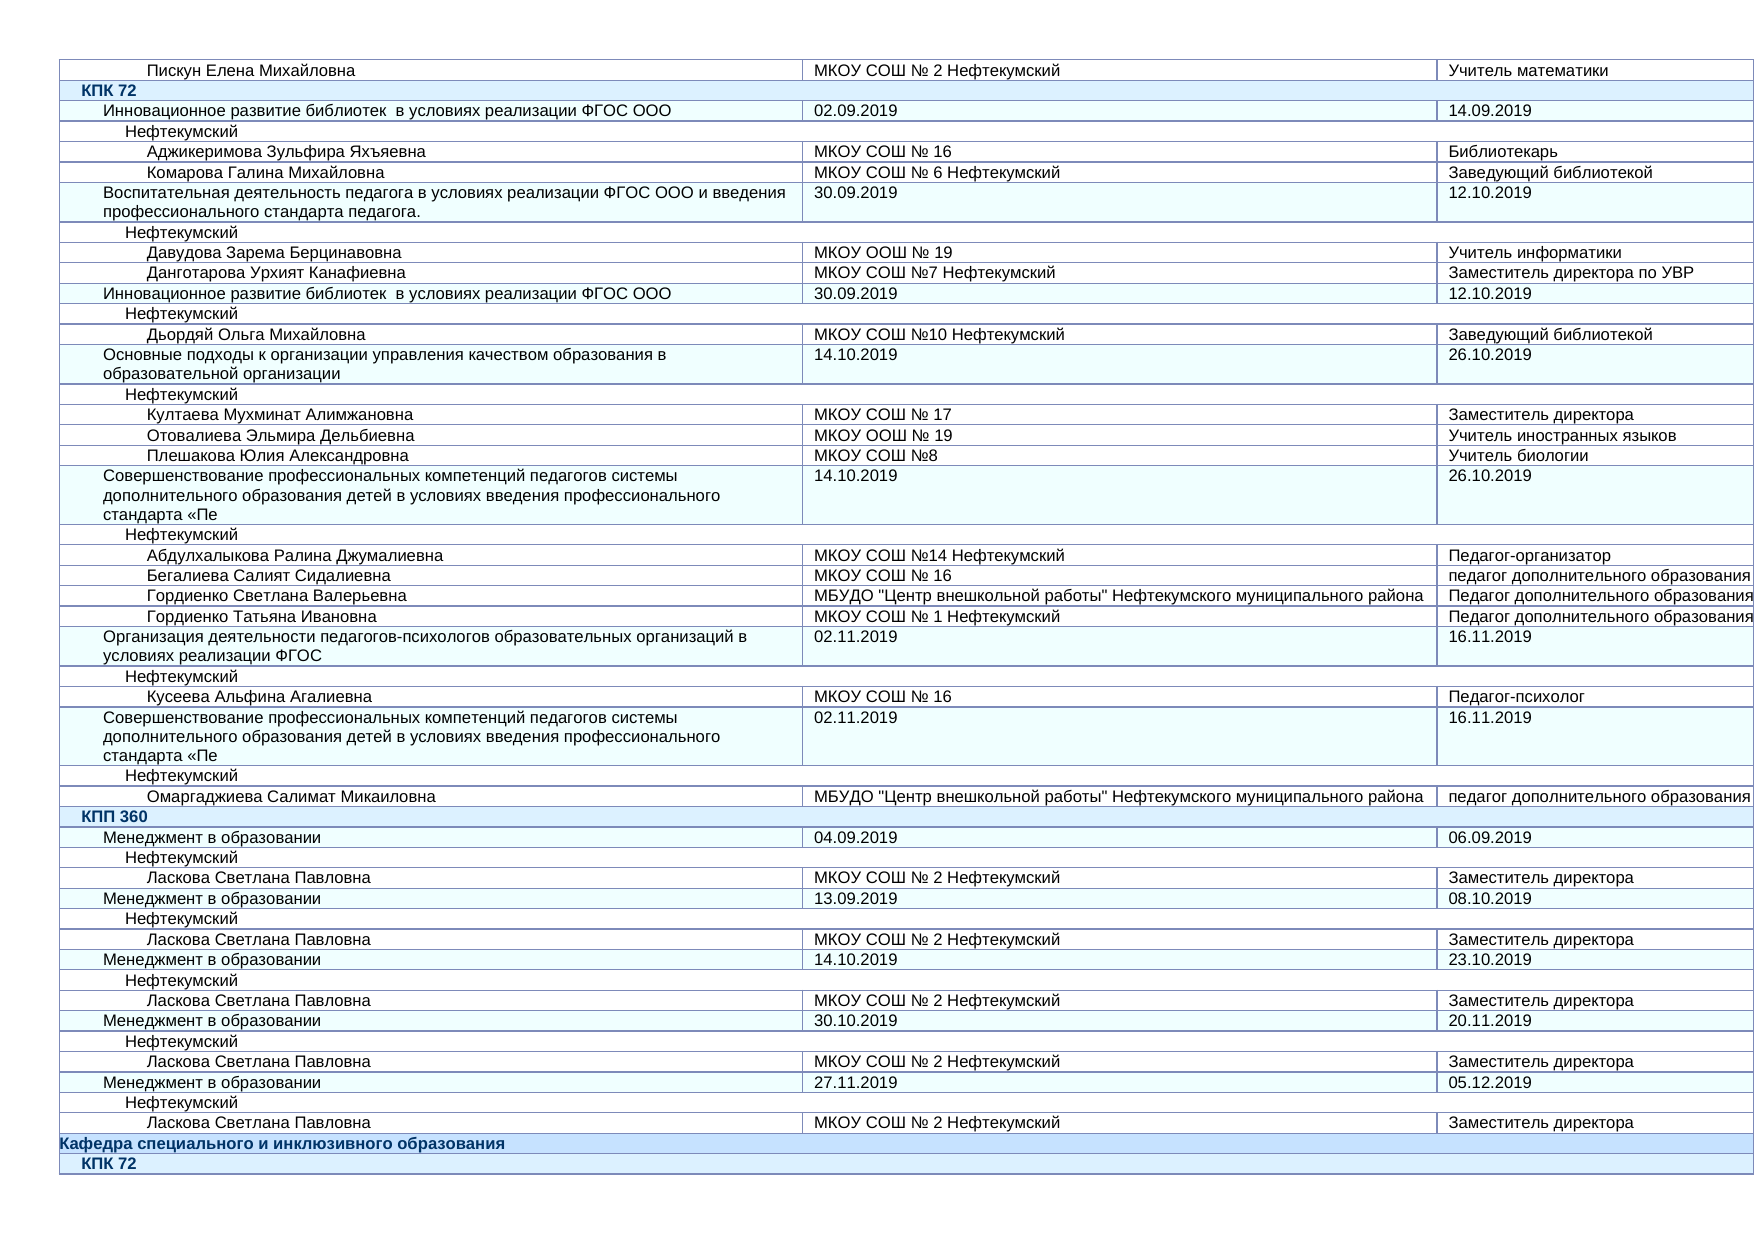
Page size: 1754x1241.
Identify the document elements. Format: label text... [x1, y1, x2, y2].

table_cell 02.11.2019 [803, 708, 1436, 765]
table_cell Омаргаджиева Салимат Микаиловна [60, 787, 802, 806]
table_cell Нефтекумский [60, 1093, 1753, 1112]
table_cell Совершенствование профессиональных компетенций педагогов системы дополнительного образования детей в условиях введения профессионального стандарта «Пе [60, 466, 802, 524]
table_cell МКОУ СОШ № 2 Нефтекумский [803, 60, 1436, 79]
table_cell Менеджмент в образовании [60, 1073, 802, 1092]
table_cell 20.11.2019 [1438, 1011, 1753, 1030]
table_cell Нефтекумский [60, 667, 1753, 686]
table_cell МКОУ СОШ № 2 Нефтекумский [803, 1113, 1436, 1132]
table_cell МБУДО "Центр внешкольной работы" Нефтекумского муниципального района [803, 787, 1436, 806]
table_cell МКОУ СОШ № 16 [803, 566, 1436, 585]
table_cell Педагог-организатор [1438, 545, 1753, 564]
table_cell Педагог дополнительного образования [1438, 607, 1753, 626]
table_cell МКОУ СОШ №14 Нефтекумский [803, 545, 1436, 564]
table_cell Ласкова Светлана Павловна [60, 930, 802, 949]
table_cell Ласкова Светлана Павловна [60, 868, 802, 887]
table_cell 05.12.2019 [1438, 1073, 1753, 1092]
table_cell Давудова Зарема Берцинавовна [60, 243, 802, 262]
table_cell Организация деятельности педагогов-психологов образовательных организаций в условиях реализации ФГОС [60, 627, 802, 665]
table_cell Кусеева Альфина Агалиевна [60, 687, 802, 706]
table_cell МБУДО "Центр внешкольной работы" Нефтекумского муниципального района [803, 586, 1436, 605]
table_cell Совершенствование профессиональных компетенций педагогов системы дополнительного образования детей в условиях введения профессионального стандарта «Пе [60, 708, 802, 765]
table_cell 02.11.2019 [803, 627, 1436, 665]
table_cell Аджикеримова Зульфира Яхъяевна [60, 142, 802, 161]
table_cell Бегалиева Салият Сидалиевна [60, 566, 802, 585]
table_cell Нефтекумский [60, 525, 1753, 544]
table_cell МКОУ ООШ № 19 [803, 243, 1436, 262]
table_cell Библиотекарь [1438, 142, 1753, 161]
table_cell Гордиенко Светлана Валерьевна [60, 586, 802, 605]
table_cell Нефтекумский [60, 385, 1753, 404]
table_cell Инновационное развитие библиотек в условиях реализации ФГОС ООО [60, 284, 802, 303]
table_cell 14.10.2019 [803, 345, 1436, 383]
table_cell Нефтекумский [60, 848, 1753, 867]
table_cell Менеджмент в образовании [60, 828, 802, 847]
table_cell Нефтекумский [60, 304, 1753, 323]
table_cell 14.10.2019 [803, 950, 1436, 969]
table_cell Нефтекумский [60, 766, 1753, 785]
table_cell 13.09.2019 [803, 889, 1436, 908]
table_cell Абдулхалыкова Ралина Джумалиевна [60, 545, 802, 564]
table_cell Дьордяй Ольга Михайловна [60, 325, 802, 344]
table_cell Заместитель директора по УВР [1438, 263, 1753, 282]
table_cell Заместитель директора [1438, 1052, 1753, 1071]
table_cell 06.09.2019 [1438, 828, 1753, 847]
table_cell Ласкова Светлана Павловна [60, 991, 802, 1010]
table_cell 30.09.2019 [803, 284, 1436, 303]
table_cell Заместитель директора [1438, 1113, 1753, 1132]
table_cell Заместитель директора [1438, 405, 1753, 424]
table_cell МКОУ СОШ №10 Нефтекумский [803, 325, 1436, 344]
table_cell 30.09.2019 [803, 183, 1436, 221]
table_cell педагог дополнительного образования [1438, 787, 1753, 806]
table_cell Учитель математики [1438, 60, 1753, 79]
table_cell Нефтекумский [60, 909, 1753, 928]
table_cell 02.09.2019 [803, 101, 1436, 120]
table_cell Заместитель директора [1438, 991, 1753, 1010]
table_cell 30.10.2019 [803, 1011, 1436, 1030]
table_cell МКОУ СОШ № 1 Нефтекумский [803, 607, 1436, 626]
table_cell Ласкова Светлана Павловна [60, 1052, 802, 1071]
table_cell Отовалиева Эльмира Дельбиевна [60, 425, 802, 444]
table_cell Учитель иностранных языков [1438, 425, 1753, 444]
table_cell 26.10.2019 [1438, 345, 1753, 383]
table_cell Нефтекумский [60, 1032, 1753, 1051]
table_cell Основные подходы к организации управления качеством образования в образовательной организации [60, 345, 802, 383]
table_cell МКОУ СОШ № 2 Нефтекумский [803, 1052, 1436, 1071]
table_cell Гордиенко Татьяна Ивановна [60, 607, 802, 626]
table_cell Менеджмент в образовании [60, 950, 802, 969]
table_cell МКОУ СОШ № 16 [803, 687, 1436, 706]
table_cell 12.10.2019 [1438, 284, 1753, 303]
table_cell Педагог-психолог [1438, 687, 1753, 706]
table_cell 14.10.2019 [803, 466, 1436, 524]
table_cell Пискун Елена Михайловна [60, 60, 802, 79]
table_cell Менеджмент в образовании [60, 1011, 802, 1030]
table_cell педагог дополнительного образования [1438, 566, 1753, 585]
table_cell 14.09.2019 [1438, 101, 1753, 120]
table_cell Нефтекумский [60, 223, 1753, 242]
table_cell Заместитель директора [1438, 868, 1753, 887]
table_cell Учитель информатики [1438, 243, 1753, 262]
table_cell Комарова Галина Михайловна [60, 163, 802, 182]
table_cell Нефтекумский [60, 970, 1753, 989]
table_cell Плешакова Юлия Александровна [60, 446, 802, 465]
table_cell Воспитательная деятельность педагога в условиях реализации ФГОС ООО и введения профессионального стандарта педагога. [60, 183, 802, 221]
table_cell Учитель биологии [1438, 446, 1753, 465]
table_cell 12.10.2019 [1438, 183, 1753, 221]
table_cell Инновационное развитие библиотек в условиях реализации ФГОС ООО [60, 101, 802, 120]
table_cell Кафедра специального и инклюзивного образования [60, 1134, 1753, 1153]
table_cell Менеджмент в образовании [60, 889, 802, 908]
table_cell Педагог дополнительного образования [1438, 586, 1753, 605]
table_cell Култаева Мухминат Алимжановна [60, 405, 802, 424]
table_cell 16.11.2019 [1438, 708, 1753, 765]
table_cell МКОУ СОШ № 16 [803, 142, 1436, 161]
table_cell КПК 72 [60, 81, 1753, 100]
table_cell 08.10.2019 [1438, 889, 1753, 908]
table_cell МКОУ СОШ №7 Нефтекумский [803, 263, 1436, 282]
table_cell МКОУ СОШ № 17 [803, 405, 1436, 424]
table_cell Заместитель директора [1438, 930, 1753, 949]
table_cell КПК 72 [60, 1154, 1753, 1173]
table_cell КПП 360 [60, 807, 1753, 826]
table_cell Данготарова Урхият Канафиевна [60, 263, 802, 282]
table_cell МКОУ СОШ № 2 Нефтекумский [803, 868, 1436, 887]
table_cell 26.10.2019 [1438, 466, 1753, 524]
table_cell 04.09.2019 [803, 828, 1436, 847]
table_cell МКОУ ООШ № 19 [803, 425, 1436, 444]
table_cell МКОУ СОШ № 6 Нефтекумский [803, 163, 1436, 182]
table_cell Заведующий библиотекой [1438, 325, 1753, 344]
table_cell МКОУ СОШ № 2 Нефтекумский [803, 991, 1436, 1010]
table_cell МКОУ СОШ №8 [803, 446, 1436, 465]
table_cell 16.11.2019 [1438, 627, 1753, 665]
table_cell Ласкова Светлана Павловна [60, 1113, 802, 1132]
table_cell Заведующий библиотекой [1438, 163, 1753, 182]
table_cell МКОУ СОШ № 2 Нефтекумский [803, 930, 1436, 949]
table_cell 23.10.2019 [1438, 950, 1753, 969]
table_cell 27.11.2019 [803, 1073, 1436, 1092]
table_cell Нефтекумский [60, 122, 1753, 141]
